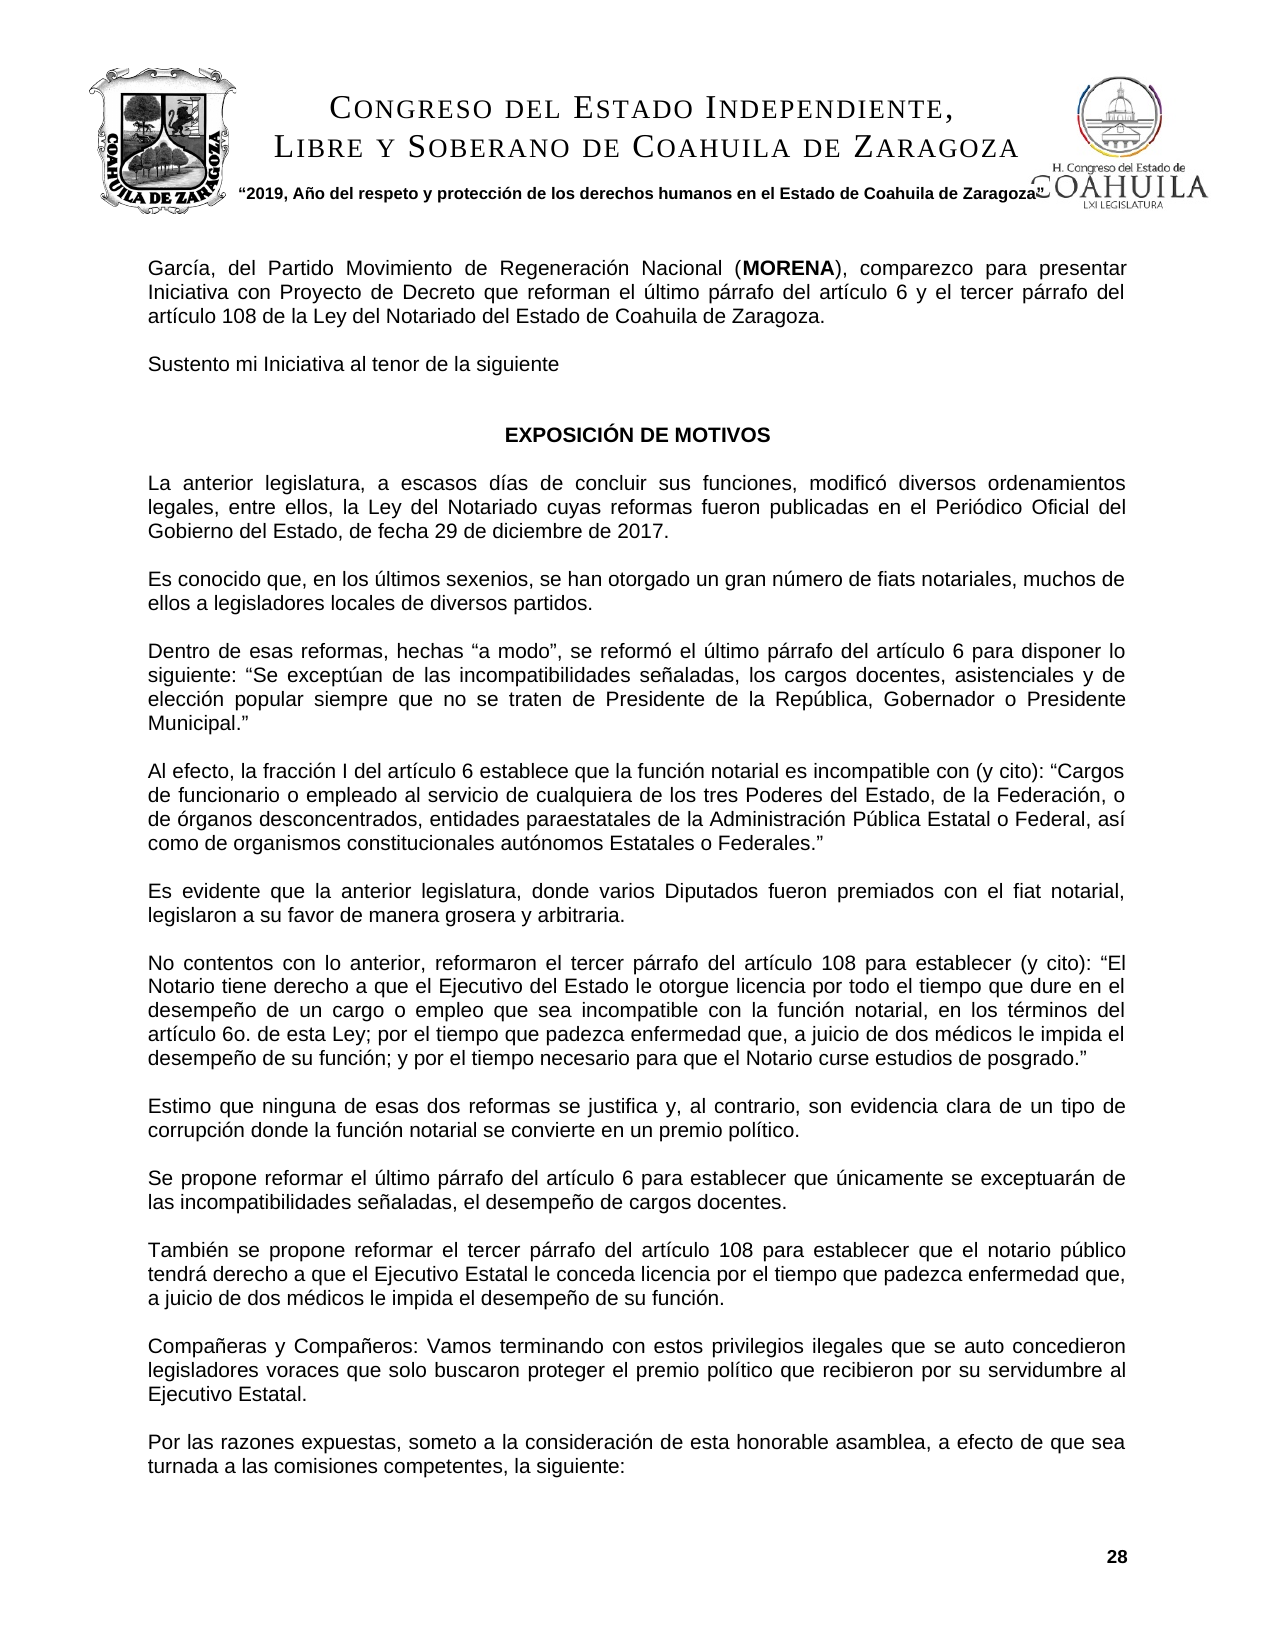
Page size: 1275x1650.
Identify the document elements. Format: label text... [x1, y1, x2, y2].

picture [88, 68, 237, 214]
text Es conocido que, en los últimos sexenios, se han otorgado un gran número de fiats notariales, muchos de ellos a legisladores locales de diversos partidos. [148, 567, 1127, 615]
text EXPOSICIÓN DE MOTIVOS [148, 423, 1127, 447]
text La anterior legislatura, a escasos días de concluir sus funciones, modificó diversos ordenamientos legales, entre ellos, la Ley del Notariado cuyas reformas fueron publicadas en el Periódico Oficial del Gobierno del Estado, de fecha 29 de diciembre de 2017. [148, 471, 1127, 543]
text Al efecto, la fracción I del artículo 6 establece que la función notarial es incompatible con (y cito): “Cargos de funcionario o empleado al servicio de cualquiera de los tres Poderes del Estado, de la Federación, o de órganos desconcentrados, entidades paraestatales de la Administración Pública Estatal o Federal, así como de organismos constitucionales autónomos Estatales o Federales.” [148, 759, 1127, 854]
text También se propone reformar el tercer párrafo del artículo 108 para establecer que el notario público tendrá derecho a que el Ejecutivo Estatal le conceda licencia por el tiempo que padezca enfermedad que, a juicio de dos médicos le impida el desempeño de su función. [148, 1238, 1127, 1310]
text Dentro de esas reformas, hechas “a modo”, se reformó el último párrafo del artículo 6 para disponer lo siguiente: “Se exceptúan de las incompatibilidades señaladas, los cargos docentes, asistenciales y de elección popular siempre que no se traten de Presidente de la República, Gobernador o Presidente Municipal.” [148, 639, 1127, 735]
text Compañeras y Compañeros: Vamos terminando con estos privilegios ilegales que se auto concedieron legisladores voraces que solo buscaron proteger el premio político que recibieron por su servidumbre al Ejecutivo Estatal. [148, 1334, 1127, 1406]
text Es evidente que la anterior legislatura, donde varios Diputados fueron premiados con el fiat notarial, legislaron a su favor de manera grosera y arbitraria. [148, 878, 1127, 926]
text No contentos con lo anterior, reformaron el tercer párrafo del artículo 108 para establecer (y cito): “El Notario tiene derecho a que el Ejecutivo del Estado le otorgue licencia por todo el tiempo que dure en el desempeño de un cargo o empleo que sea incompatible con la función notarial, en los términos del artículo 6o. de esta Ley; por el tiempo que padezca enfermedad que, a juicio de dos médicos le impida el desempeño de su función; y por el tiempo necesario para que el Notario curse estudios de posgrado.” [148, 950, 1127, 1070]
text Estimo que ninguna de esas dos reformas se justifica y, al contrario, son evidencia clara de un tipo de corrupción donde la función notarial se convierte en un premio político. [148, 1094, 1127, 1142]
text Se propone reformar el último párrafo del artículo 6 para establecer que únicamente se exceptuarán de las incompatibilidades señaladas, el desempeño de cargos docentes. [148, 1166, 1127, 1214]
text Sustento mi Iniciativa al tenor de la siguiente [148, 351, 1127, 375]
text Por las razones expuestas, someto a la consideración de esta honorable asamblea, a efecto de que sea turnada a las comisiones competentes, la siguiente: [148, 1429, 1127, 1477]
picture [1020, 70, 1214, 214]
